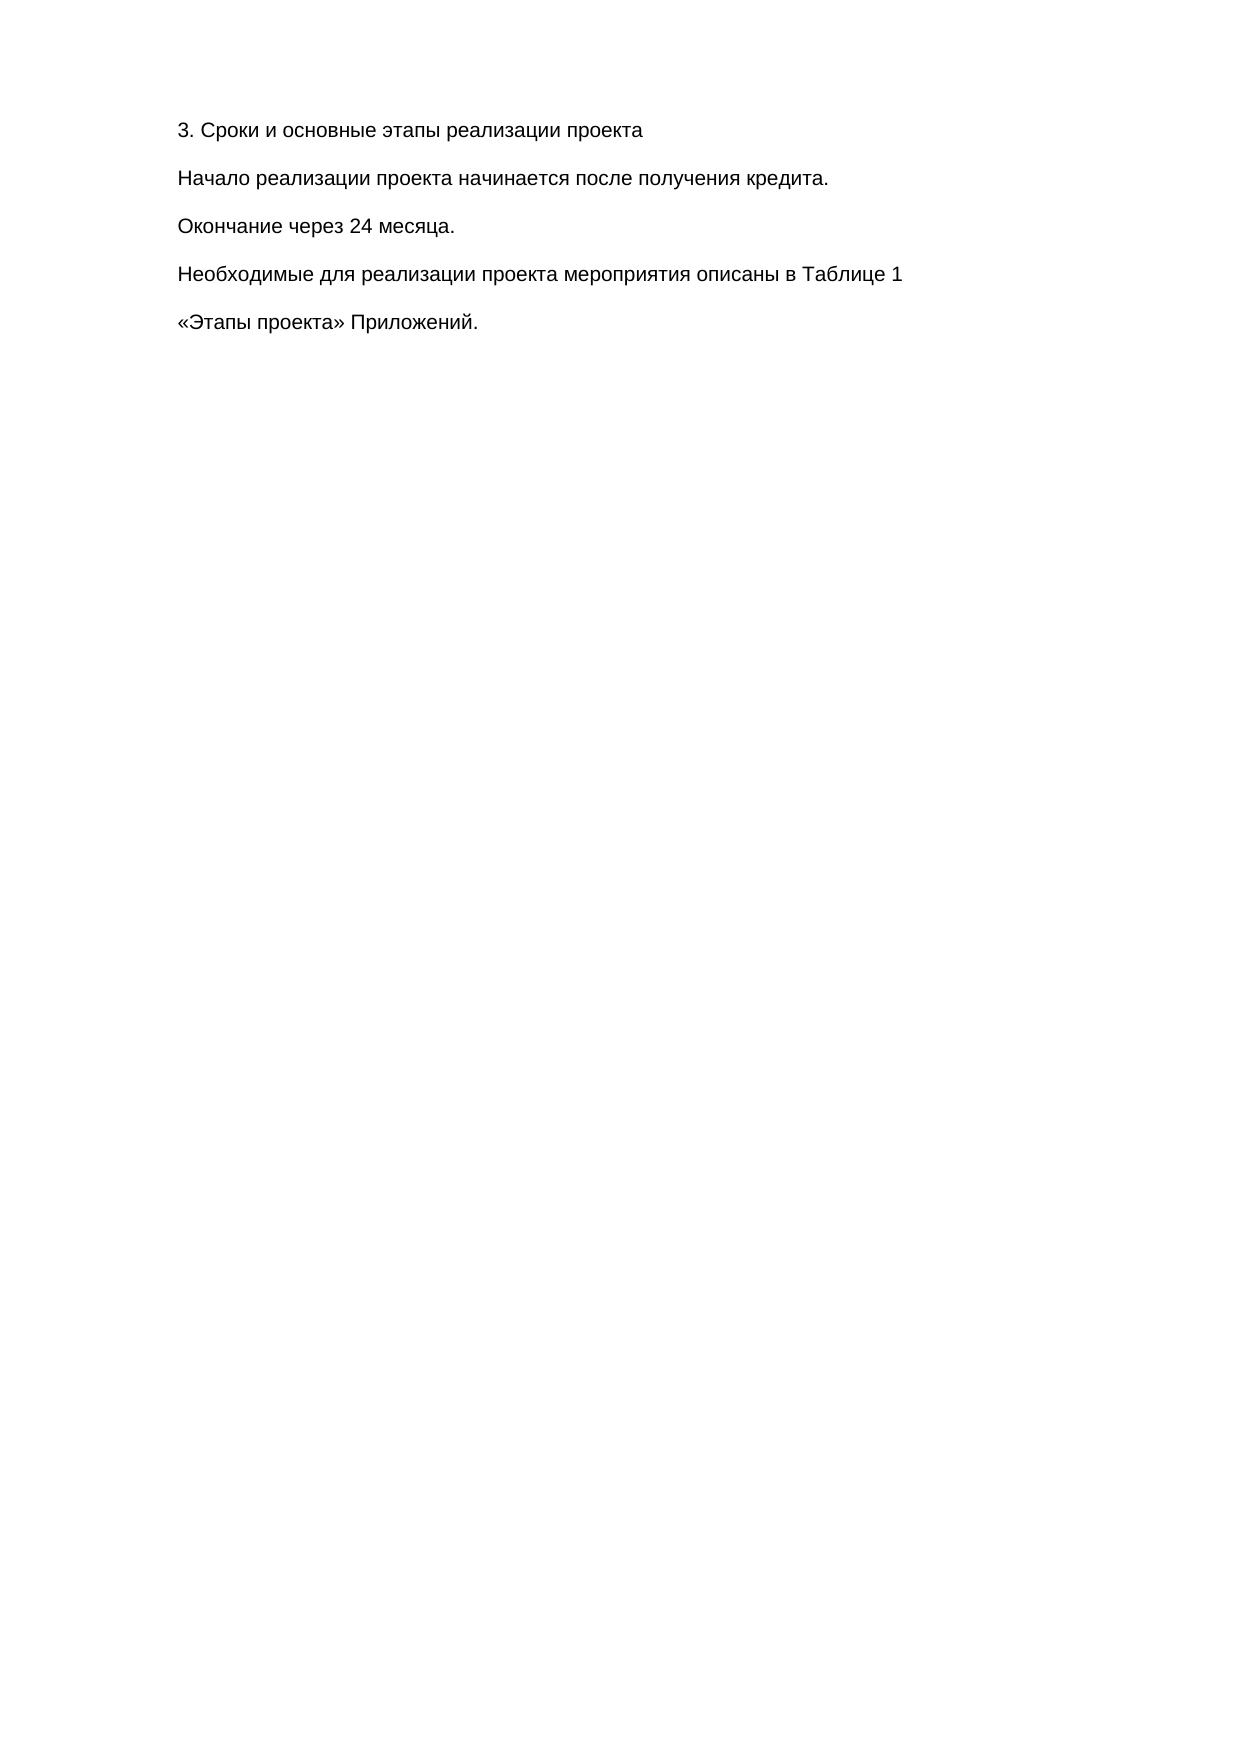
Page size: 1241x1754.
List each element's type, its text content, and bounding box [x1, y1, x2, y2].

text «Этапы проекта» Приложений. [177, 310, 1152, 334]
text Окончание через 24 месяца. [177, 214, 1152, 238]
text Необходимые для реализации проекта мероприятия описаны в Таблице 1 [177, 262, 1152, 286]
text 3. Сроки и основные этапы реализации проекта [177, 118, 1152, 142]
text Начало реализации проекта начинается после получения кредита. [177, 166, 1152, 190]
